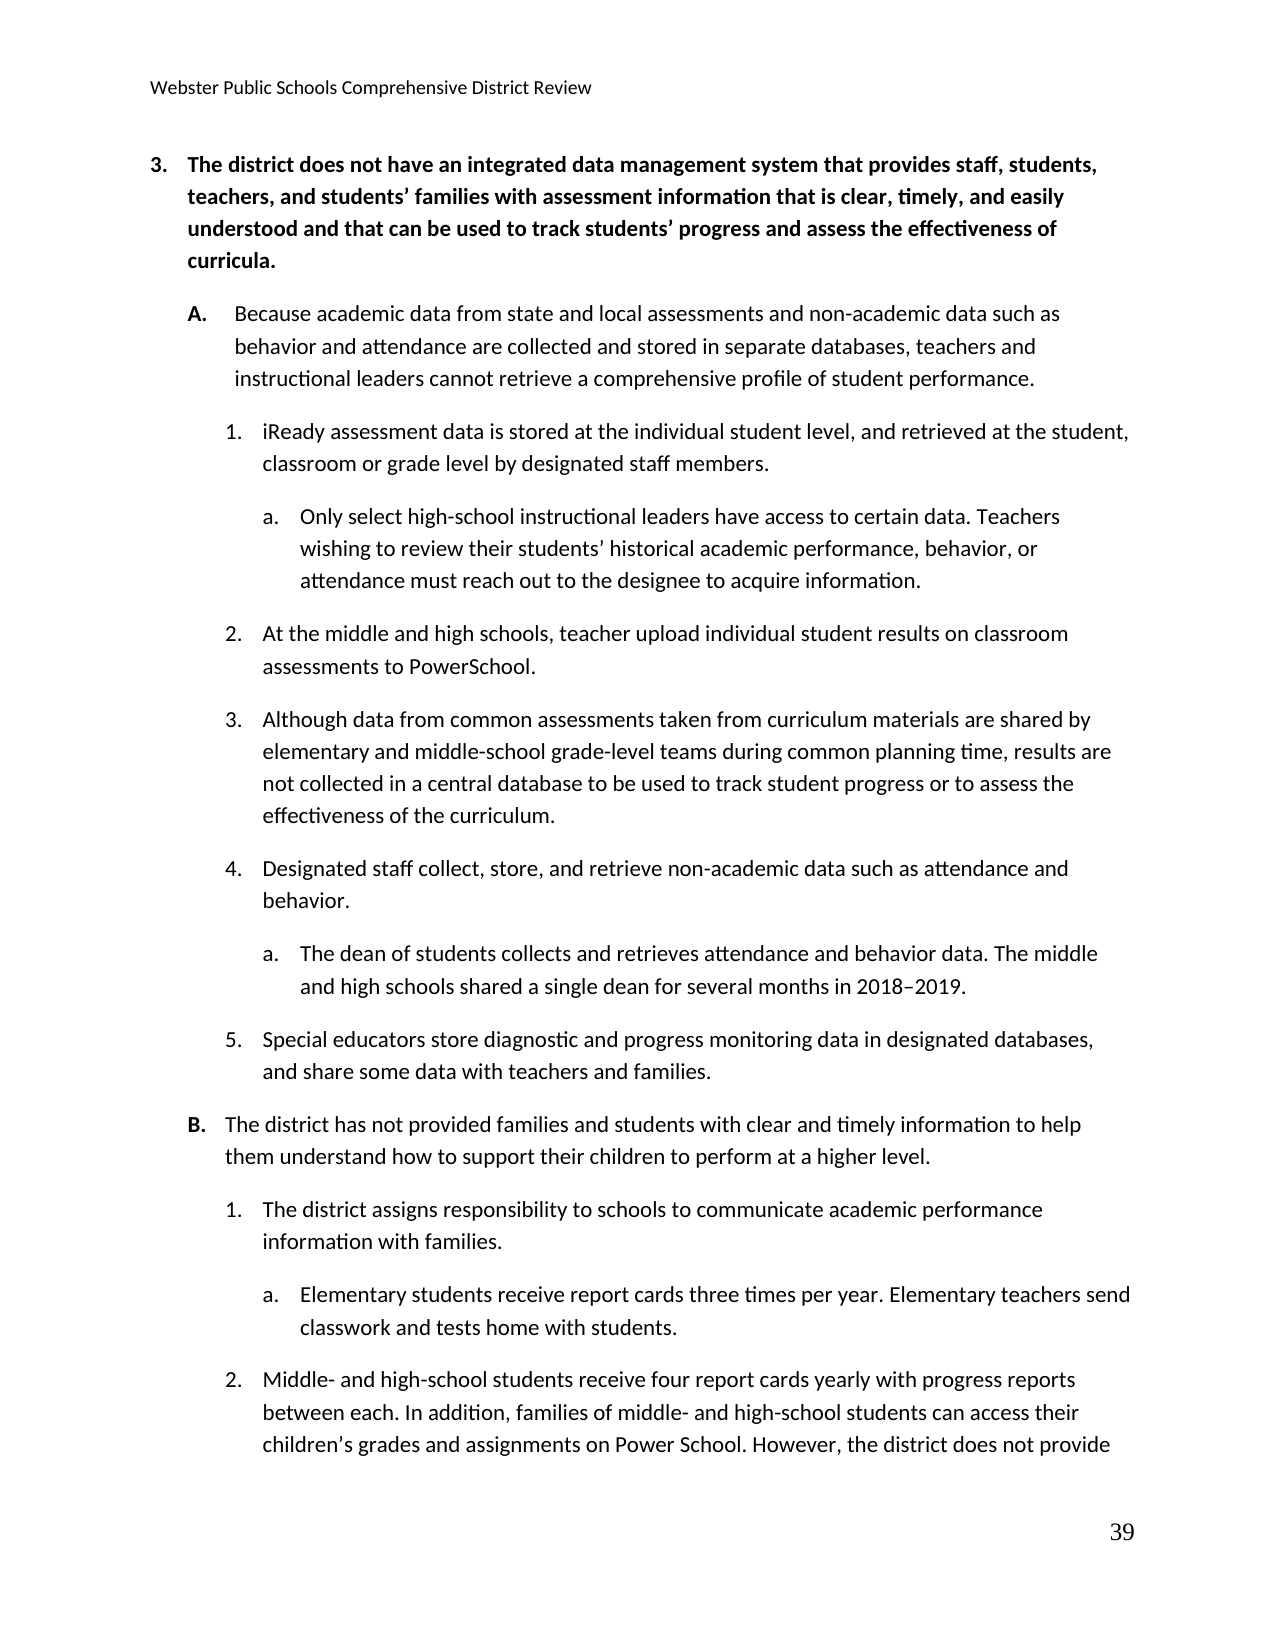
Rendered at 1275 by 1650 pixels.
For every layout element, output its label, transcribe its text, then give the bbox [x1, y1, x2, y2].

text 2. At the middle and high schools, teacher upload individual student results on classroom assessments to PowerSchool. [150, 619, 1134, 680]
text 3. The district does not have an integrated data management system that provides staff, students, teachers, and students’ families with assessment information that is clear, timely, and easily understood and that can be used to track students’ progress and assess the effectiveness of curricula. [150, 150, 1134, 274]
list Designated staff collect, store, and retrieve non-academic data such as attendance and behavior. [225, 854, 1134, 914]
text a. Only select high-school instructional leaders have access to certain data. Teachers wishing to review their students’ historical academic performance, behavior, or attendance must reach out to the designee to acquire information. [262, 502, 1134, 594]
list Elementary students receive report cards three times per year. Elementary teachers send classwork and tests home with students. [262, 1280, 1134, 1341]
text A. Because academic data from state and local assessments and non-academic data such as behavior and attendance are collected and stored in separate databases, teachers and instructional leaders cannot retrieve a comprehensive profile of student performance. [187, 299, 1134, 392]
text 1. iReady assessment data is stored at the individual student level, and retrieved at the student, classroom or grade level by designated staff members. [225, 417, 1134, 477]
list Special educators store diagnostic and progress monitoring data in designated databases, and share some data with teachers and families. [225, 1025, 1134, 1085]
text 3. Although data from common assessments taken from curriculum materials are shared by elementary and middle-school grade-level teams during common planning time, results are not collected in a central database to be used to track student progress or to assess the effectiveness of the curriculum. [225, 705, 1134, 829]
list The district assigns responsibility to schools to communicate academic performance information with families. [225, 1195, 1134, 1255]
list The district has not provided families and students with clear and timely information to help them understand how to support their children to perform at a higher level. [187, 1110, 1134, 1170]
list The dean of students collects and retrieves attendance and behavior data. The middle and high schools shared a single dean for several months in 2018–2019. [262, 939, 1134, 1000]
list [225, 1366, 1134, 1458]
